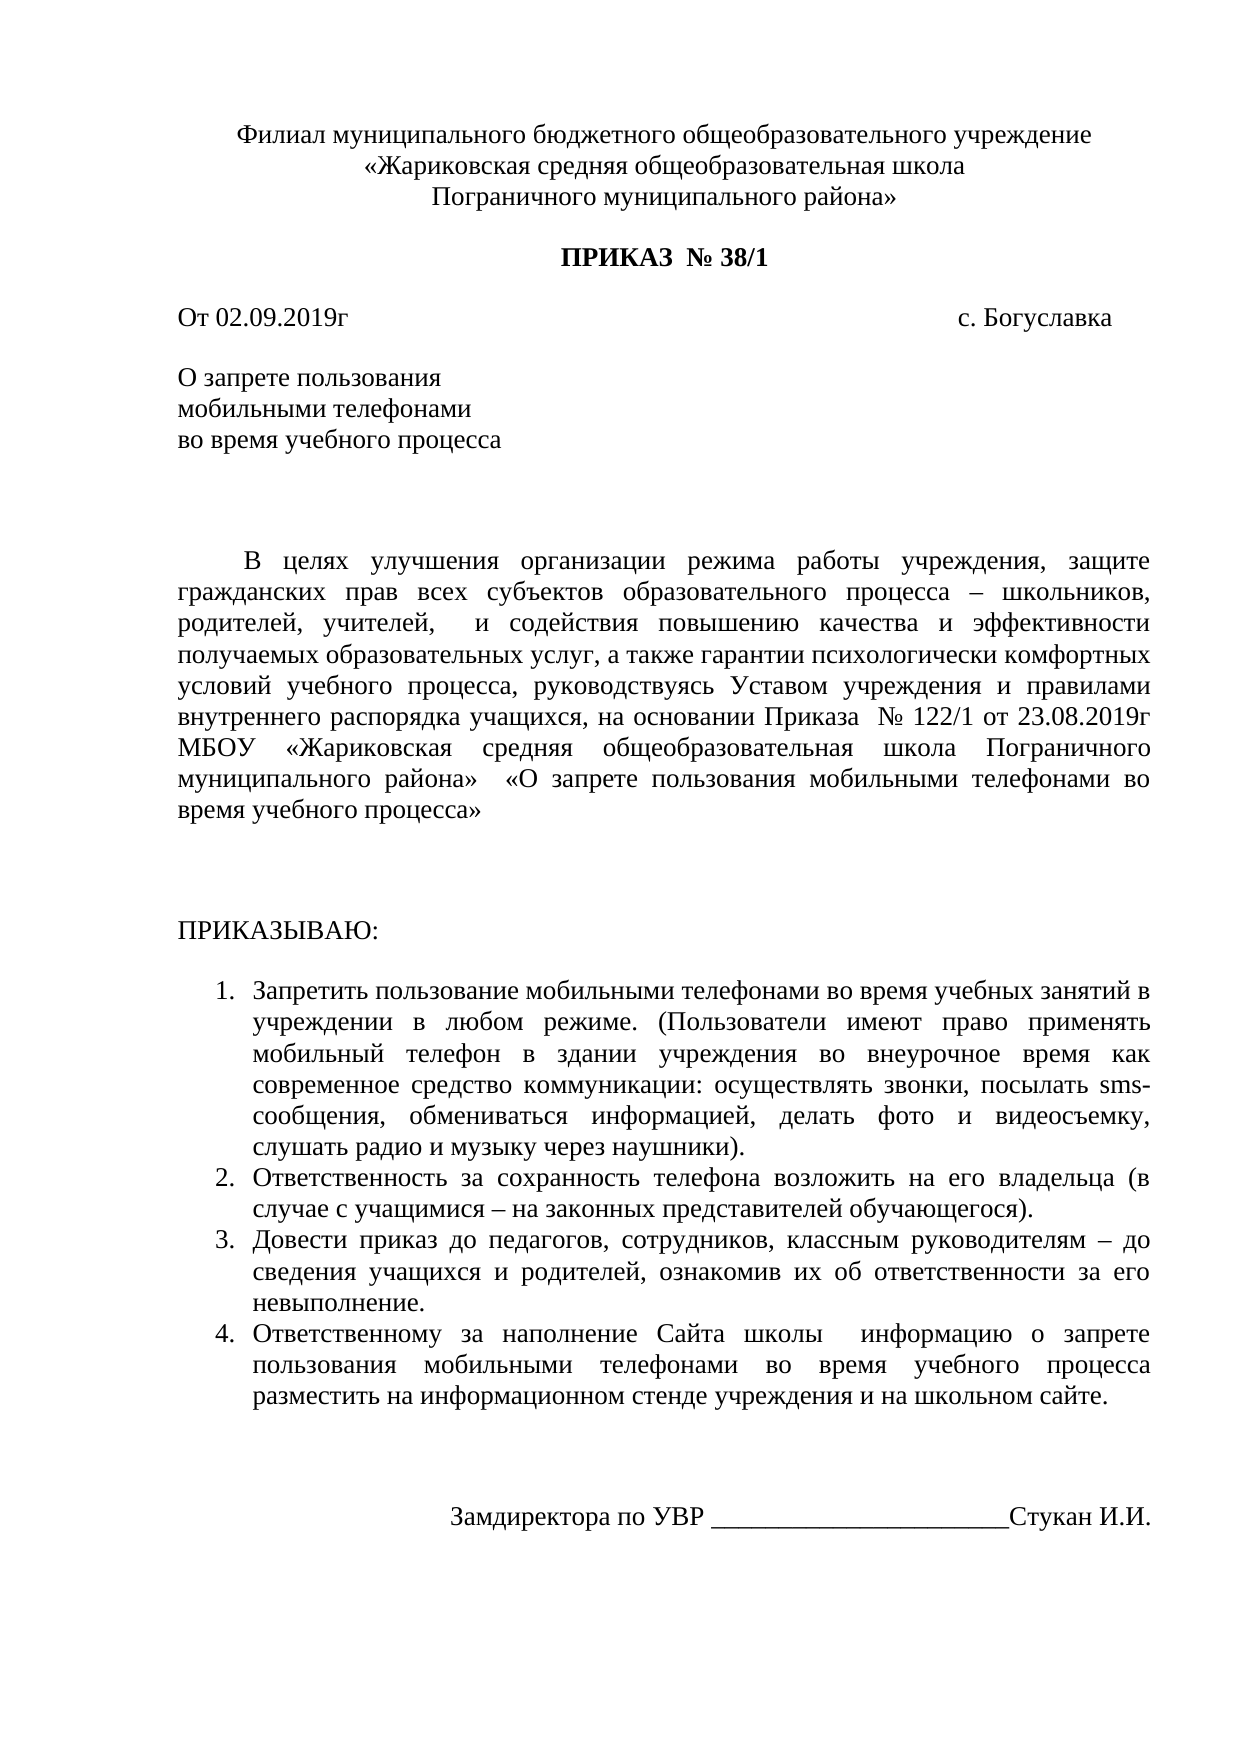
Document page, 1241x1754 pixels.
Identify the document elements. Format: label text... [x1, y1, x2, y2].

text ПРИКАЗ № 38/1 [177, 241, 1152, 272]
text «Жариковская средняя общеобразовательная школа [177, 149, 1152, 180]
list Запретить пользование мобильными телефонами во время учебных занятий в учреждении в любом режиме. (Пользователи имеют право применять мобильный телефон в здании учреждения во внеурочное время как современное средство коммуникации: осуществлять звонки, посылать sms-сообщения, обмениваться информацией, делать фото и видеосъемку, слушать радио и музыку через наушники). [215, 974, 1152, 1161]
text От 02.09.2019г с. Богуславка [177, 301, 1152, 332]
list Ответственному за наполнение Сайта школы информацию о запрете пользования мобильными телефонами во время учебного процесса разместить на информационном стенде учреждения и на школьном сайте. [215, 1317, 1152, 1410]
text В целях улучшения организации режима работы учреждения, защите гражданских прав всех субъектов образовательного процесса – школьников, родителей, учителей, и содействия повышению качества и эффективности получаемых образовательных услуг, а также гарантии психологически комфортных условий учебного процесса, руководствуясь Уставом учреждения и правилами внутреннего распорядка учащихся, на основании Приказа № 122/1 от 23.08.2019г МБОУ «Жариковская средняя общеобразовательная школа Пограничного муниципального района» «О запрете пользования мобильными телефонами во время учебного процесса» [177, 544, 1152, 824]
text ПРИКАЗЫВАЮ: [177, 914, 1152, 945]
text мобильными телефонами [177, 392, 1152, 424]
list Ответственность за сохранность телефона возложить на его владельца (в случае с учащимися – на законных представителей обучающегося). [215, 1161, 1152, 1223]
text Филиал муниципального бюджетного общеобразовательного учреждение [177, 118, 1152, 149]
text О запрете пользования [177, 361, 1152, 392]
text во время учебного процесса [177, 424, 1152, 455]
list Довести приказ до педагогов, сотрудников, классным руководителям – до сведения учащихся и родителей, ознакомив их об ответственности за его невыполнение. [215, 1223, 1152, 1317]
text Пограничного муниципального района» [177, 180, 1152, 212]
text Замдиректора по УВР ______________________Стукан И.И. [177, 1500, 1152, 1531]
